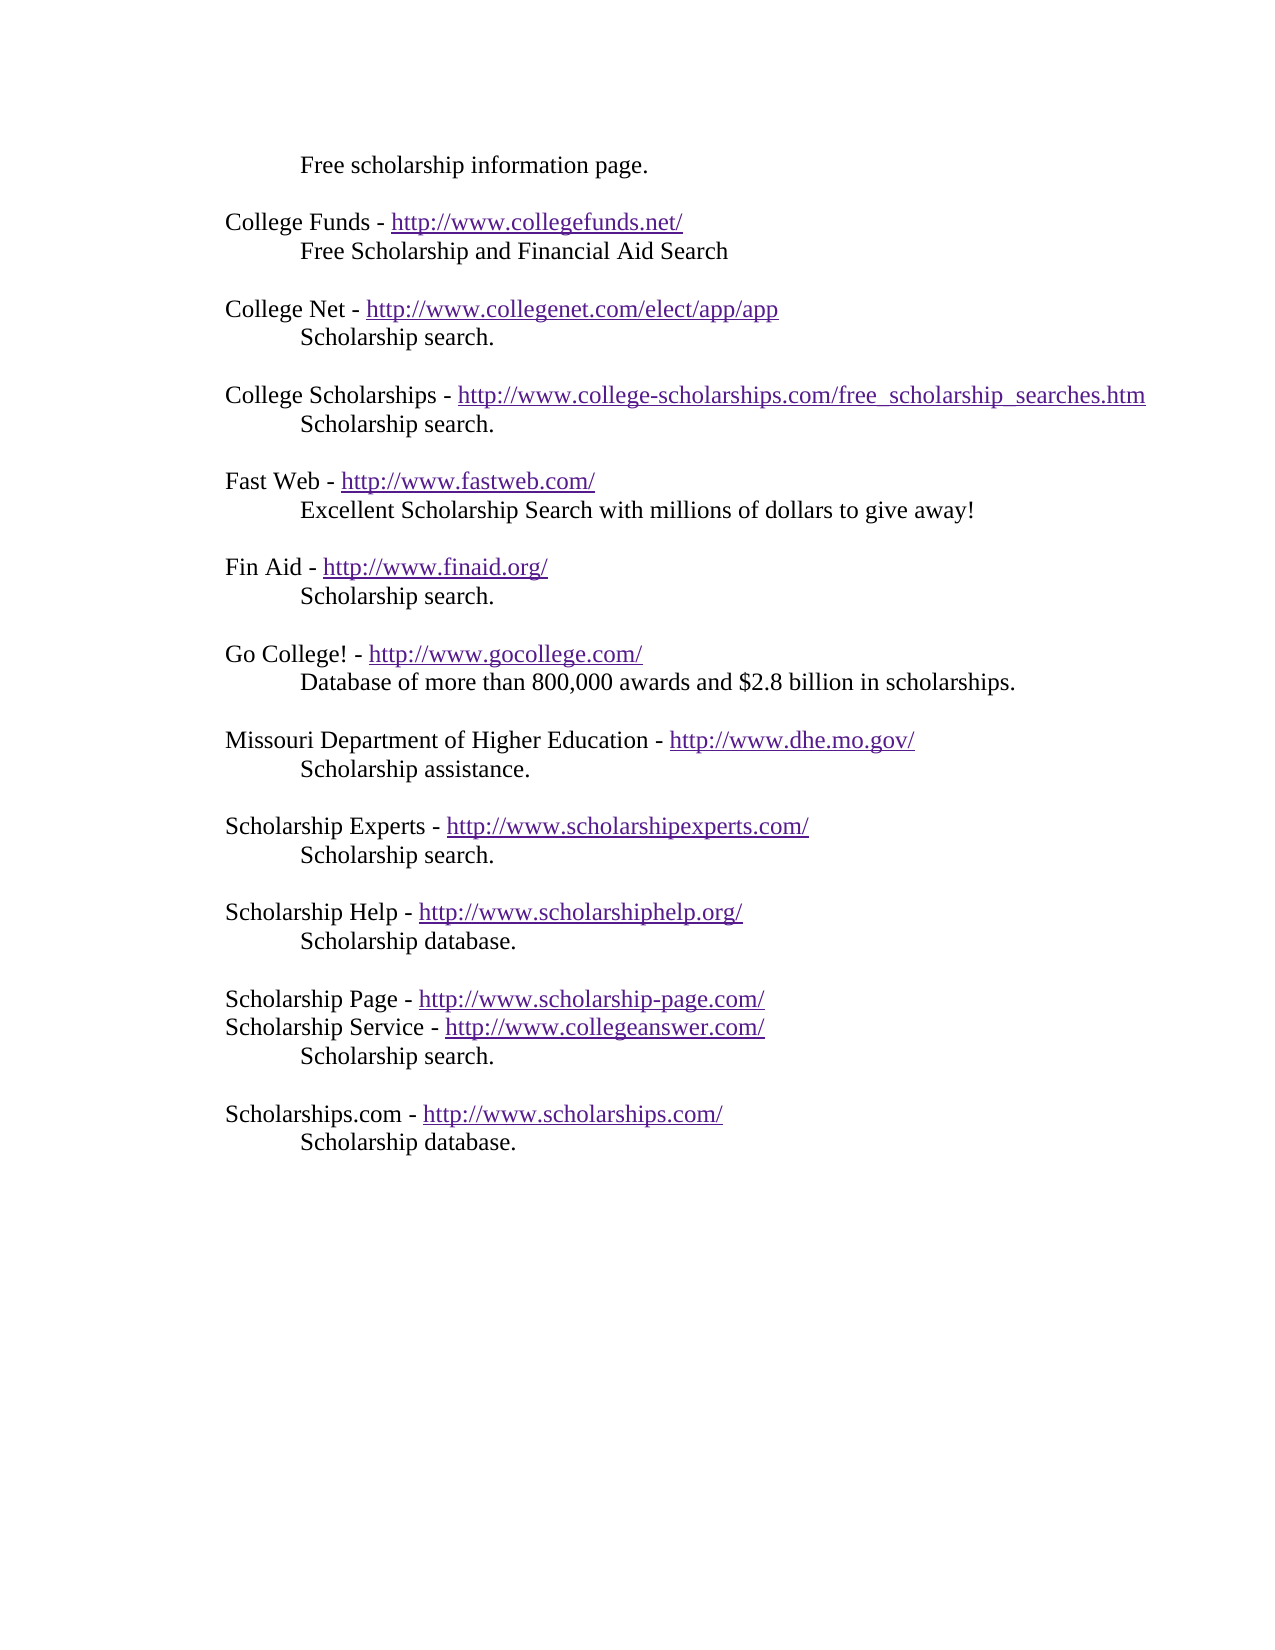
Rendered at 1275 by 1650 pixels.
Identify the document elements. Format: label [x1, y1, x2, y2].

table_header [225, 150, 1200, 1156]
